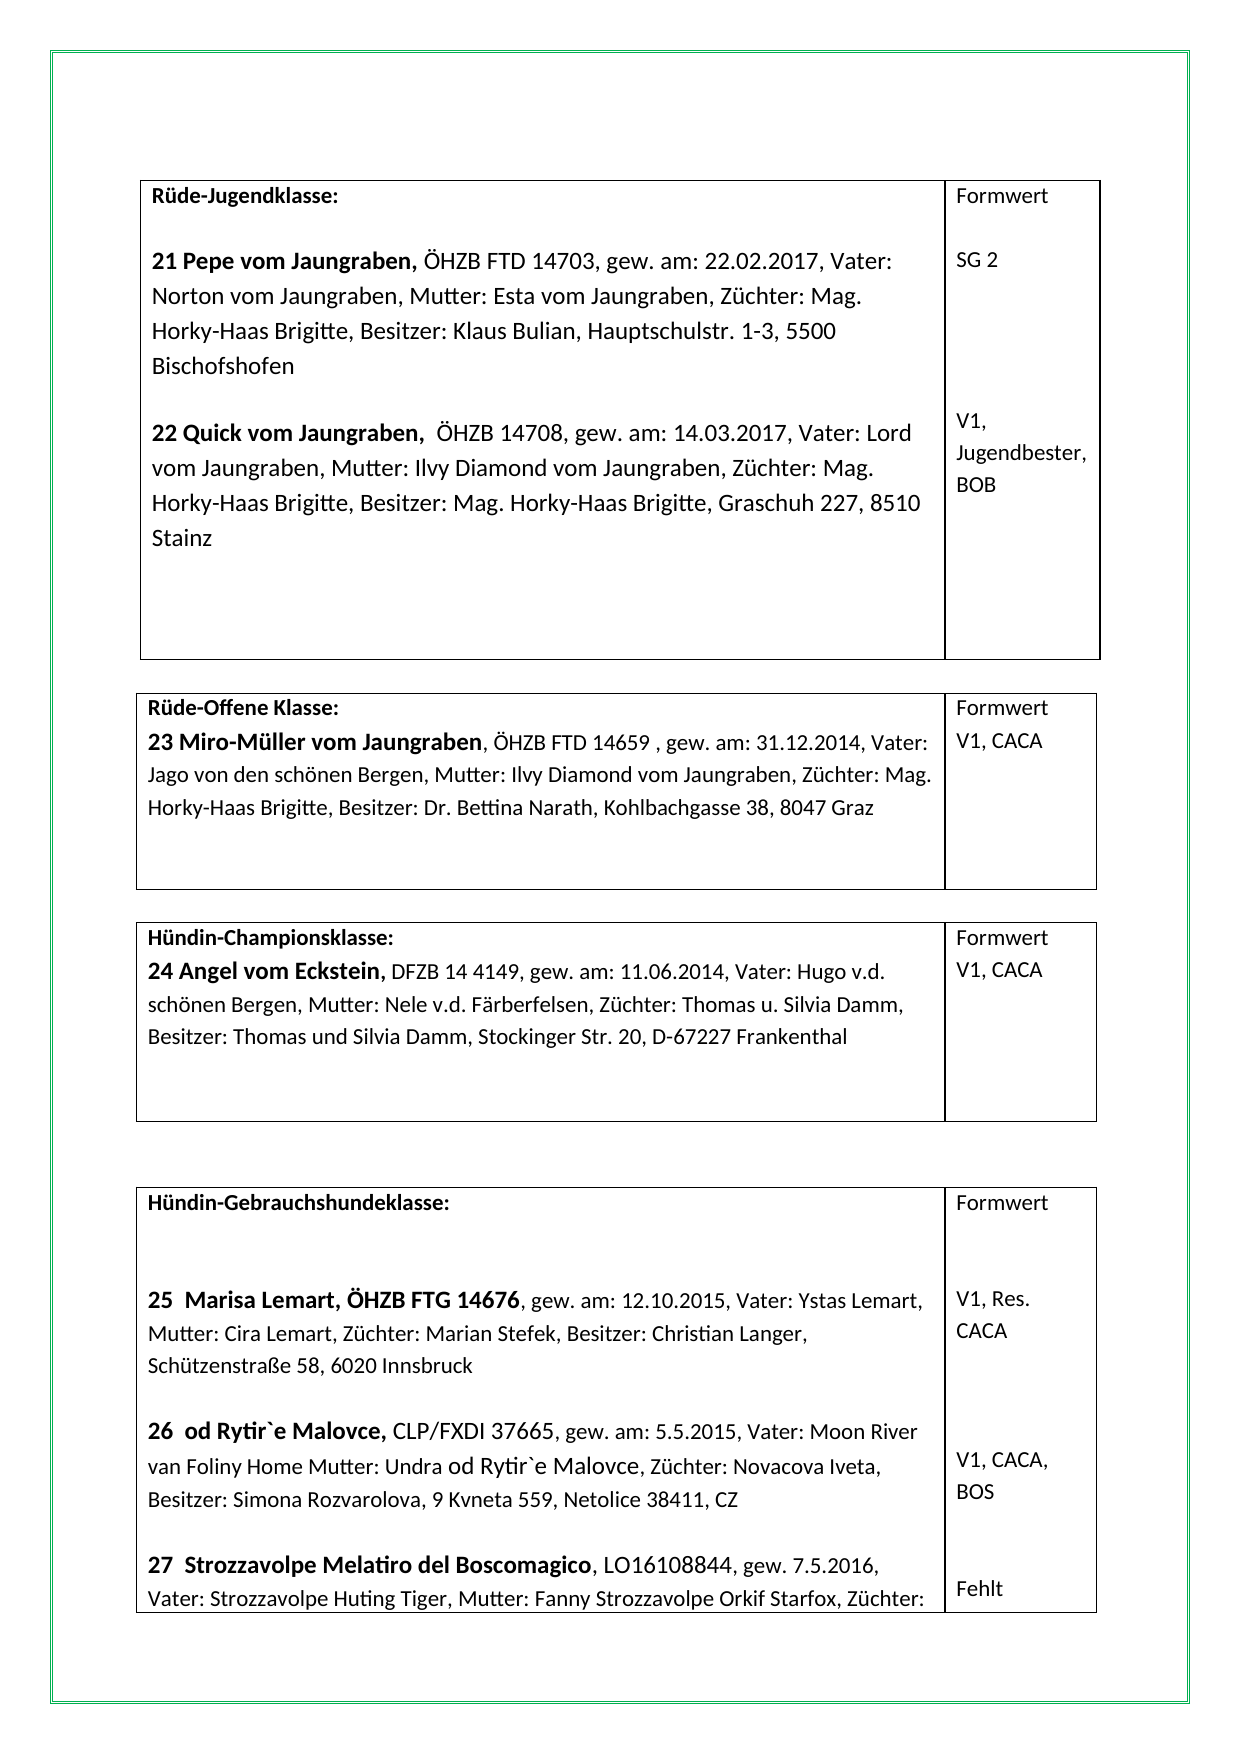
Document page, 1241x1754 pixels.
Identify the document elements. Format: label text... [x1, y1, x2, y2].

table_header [137, 1188, 944, 1612]
table_header Formwert V1, CACA [946, 923, 1096, 1121]
table_header Formwert SG 2 V1, Jugendbester, BOB [946, 181, 1099, 659]
table_header Rüde-Jugendklasse: 21 Pepe vom Jaungraben, ÖHZB FTD 14703, gew. am: 22.02.2017, Vater: Norton vom Jaungraben, Mutter: Esta vom Jaungraben, Züchter: Mag. Horky-Haas Brigitte, Besitzer: Klaus Bulian, Hauptschulstr. 1-3, 5500 Bischofshofen 22 Quick vom Jaungraben, ÖHZB 14708, gew. am: 14.03.2017, Vater: Lord vom Jaungraben, Mutter: Ilvy Diamond vom Jaungraben, Züchter: Mag. Horky-Haas Brigitte, Besitzer: Mag. Horky-Haas Brigitte, Graschuh 227, 8510 Stainz [141, 181, 944, 659]
table_header Formwert V1, CACA [946, 694, 1096, 889]
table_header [946, 1188, 1096, 1612]
table_header Hündin-Championsklasse: 24 Angel vom Eckstein, DFZB 14 4149, gew. am: 11.06.2014, Vater: Hugo v.d. schönen Bergen, Mutter: Nele v.d. Färberfelsen, Züchter: Thomas u. Silvia Damm, Besitzer: Thomas und Silvia Damm, Stockinger Str. 20, D-67227 Frankenthal [137, 923, 944, 1121]
table_header Rüde-Offene Klasse: 23 Miro-Müller vom Jaungraben, ÖHZB FTD 14659 , gew. am: 31.12.2014, Vater: Jago von den schönen Bergen, Mutter: Ilvy Diamond vom Jaungraben, Züchter: Mag. Horky-Haas Brigitte, Besitzer: Dr. Bettina Narath, Kohlbachgasse 38, 8047 Graz [137, 694, 944, 889]
